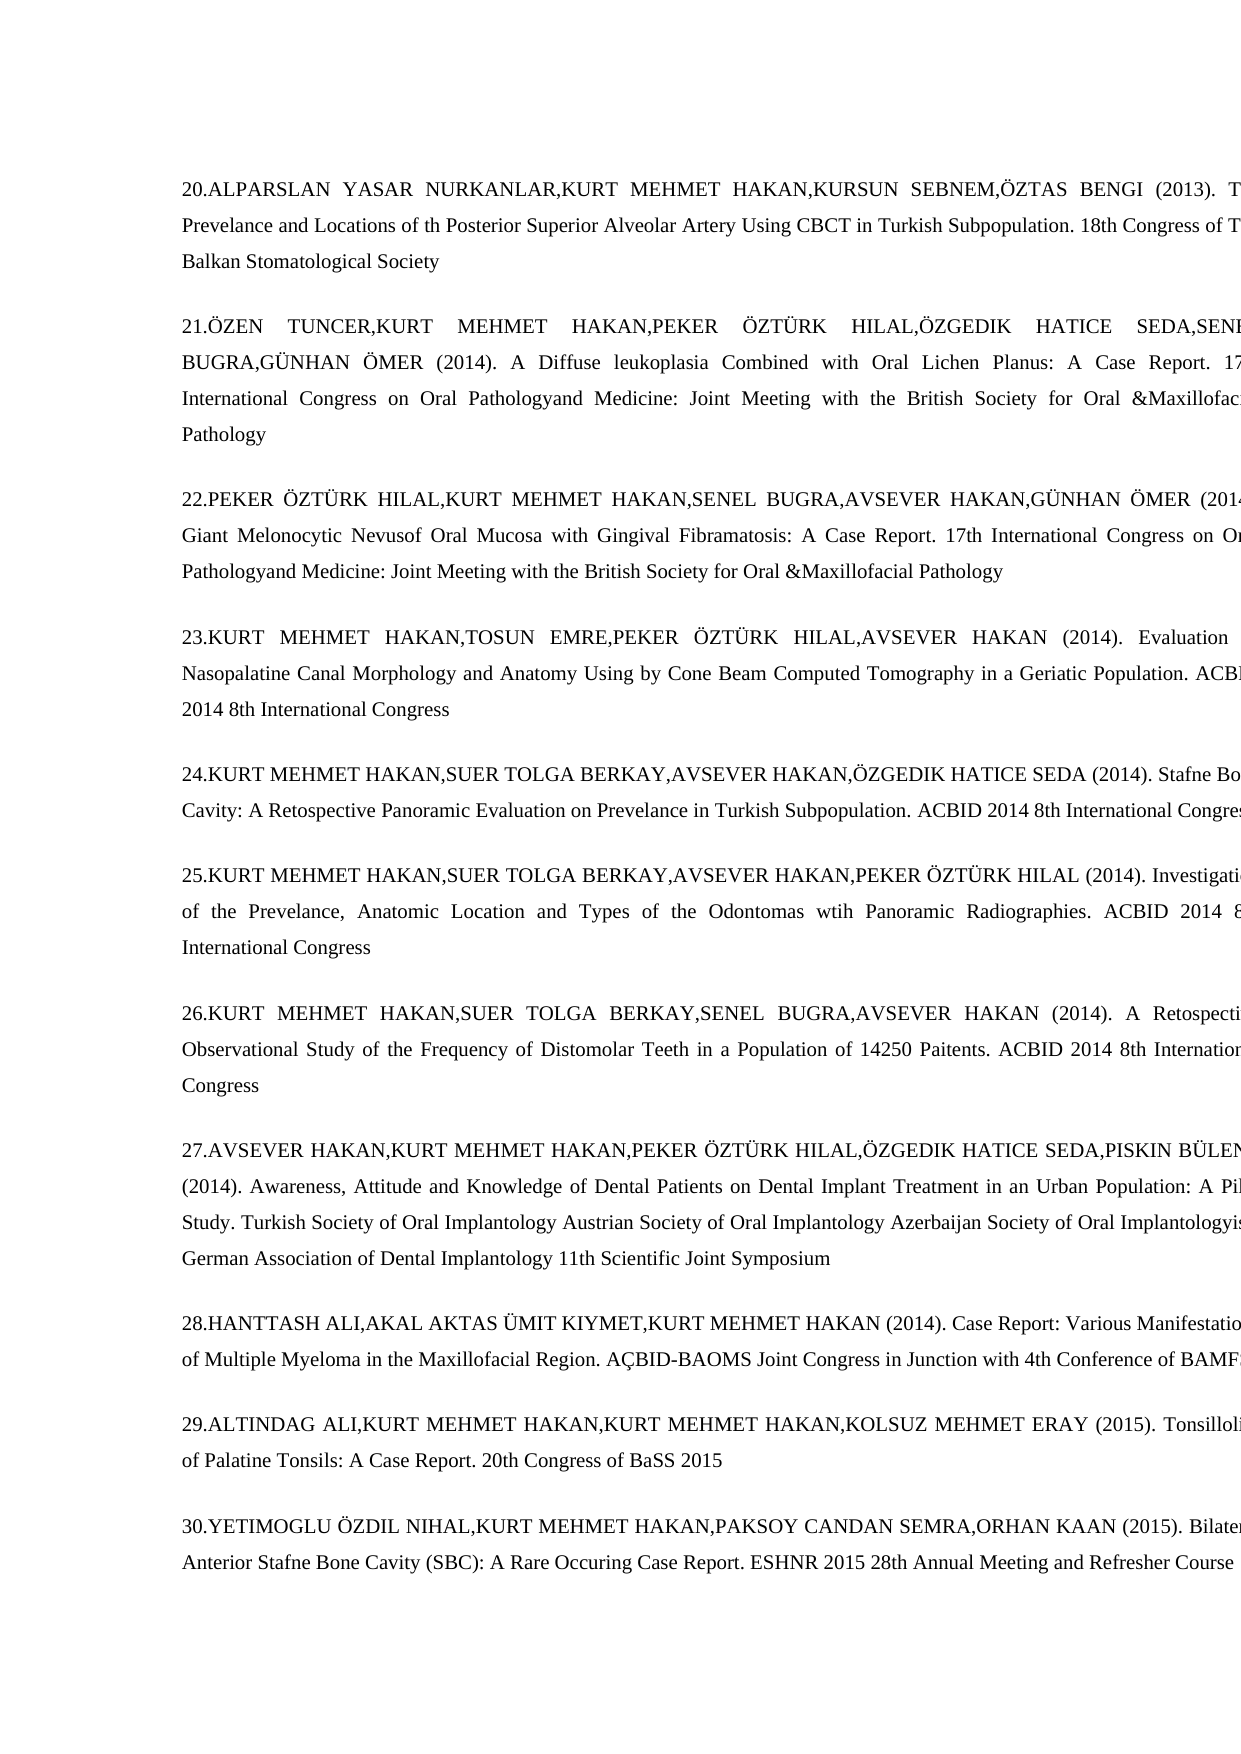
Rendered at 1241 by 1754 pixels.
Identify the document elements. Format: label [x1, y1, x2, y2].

table_cell [148, 148, 1240, 1587]
